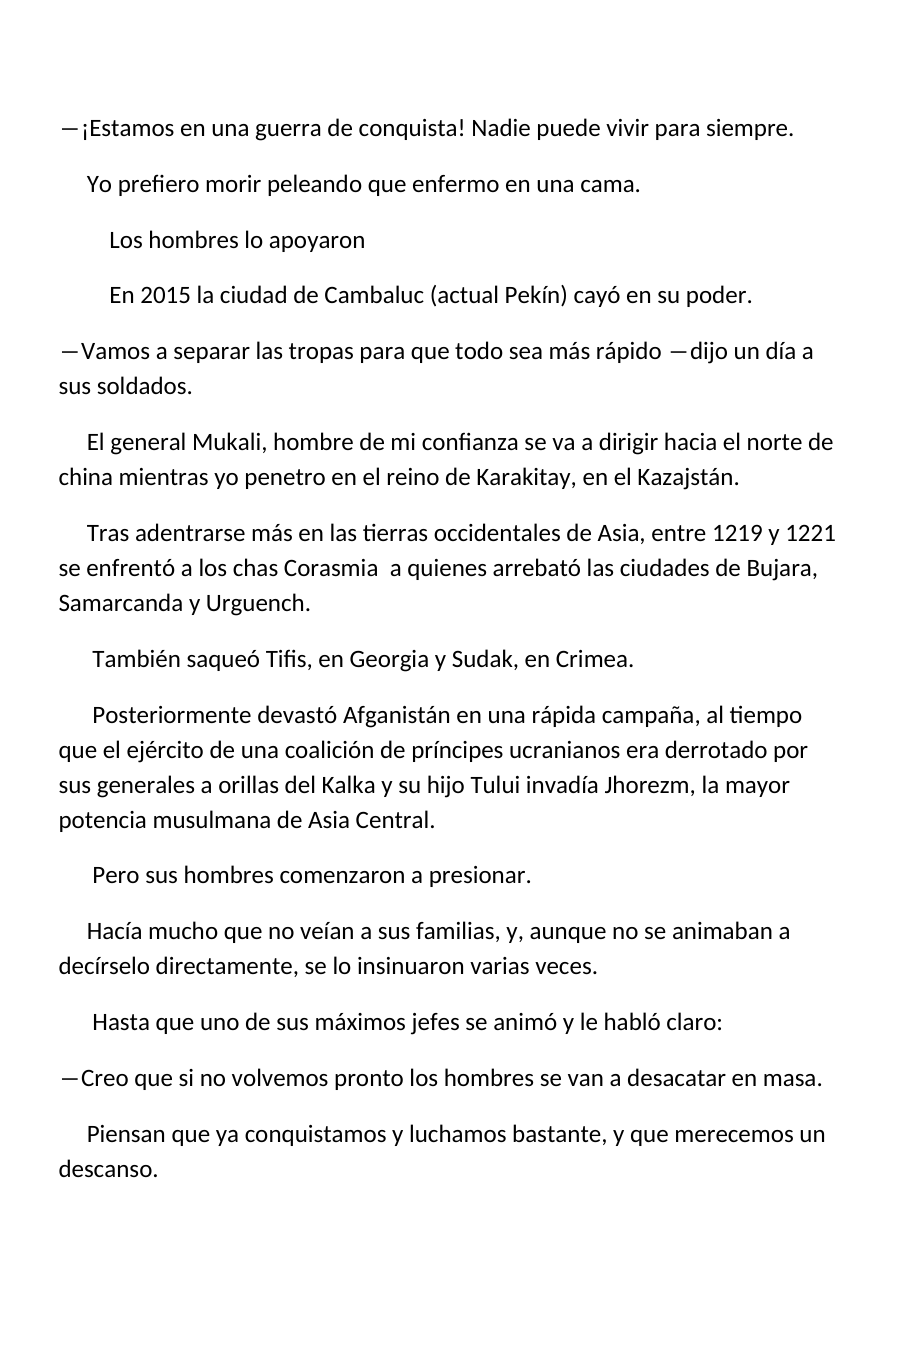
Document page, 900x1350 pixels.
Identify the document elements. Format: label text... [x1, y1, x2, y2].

text Pero sus hombres comenzaron a presionar. [58, 860, 842, 890]
text Posteriormente devastó Afganistán en una rápida campaña, al tiempo que el ejército de una coalición de príncipes ucranianos era derrotado por sus generales a orillas del Kalka y su hijo Tului invadía Jhorezm, la mayor potencia musulmana de Asia Central. [58, 699, 842, 834]
text ―Vamos a separar las tropas para que todo sea más rápido ―dijo un día a sus soldados. [58, 336, 842, 401]
text También saqueó Tifis, en Georgia y Sudak, en Crimea. [58, 643, 842, 673]
text Los hombres lo apoyaron [58, 224, 842, 254]
text Hacía mucho que no veían a sus familias, y, aunque no se animaban a decírselo directamente, se lo insinuaron varias veces. [58, 916, 842, 981]
text ―Creo que si no volvemos pronto los hombres se van a desacatar en masa. [58, 1062, 842, 1093]
text Piensan que ya conquistamos y luchamos bastante, y que merecemos un descanso. [58, 1118, 842, 1183]
text El general Mukali, hombre de mi confianza se va a dirigir hacia el norte de china mientras yo penetro en el reino de Karakitay, en el Kazajstán. [58, 426, 842, 492]
text Hasta que uno de sus máximos jefes se animó y le habló claro: [58, 1006, 842, 1037]
text En 2015 la ciudad de Cambaluc (actual Pekín) cayó en su poder. [58, 280, 842, 310]
text Tras adentrarse más en las tierras occidentales de Asia, entre 1219 y 1221 se enfrentó a los chas Corasmia a quienes arrebató las ciudades de Bujara, Samarcanda y Urguench. [58, 517, 842, 618]
text ―¡Estamos en una guerra de conquista! Nadie puede vivir para siempre. [58, 112, 842, 143]
text Yo prefiero morir peleando que enfermo en una cama. [58, 168, 842, 198]
